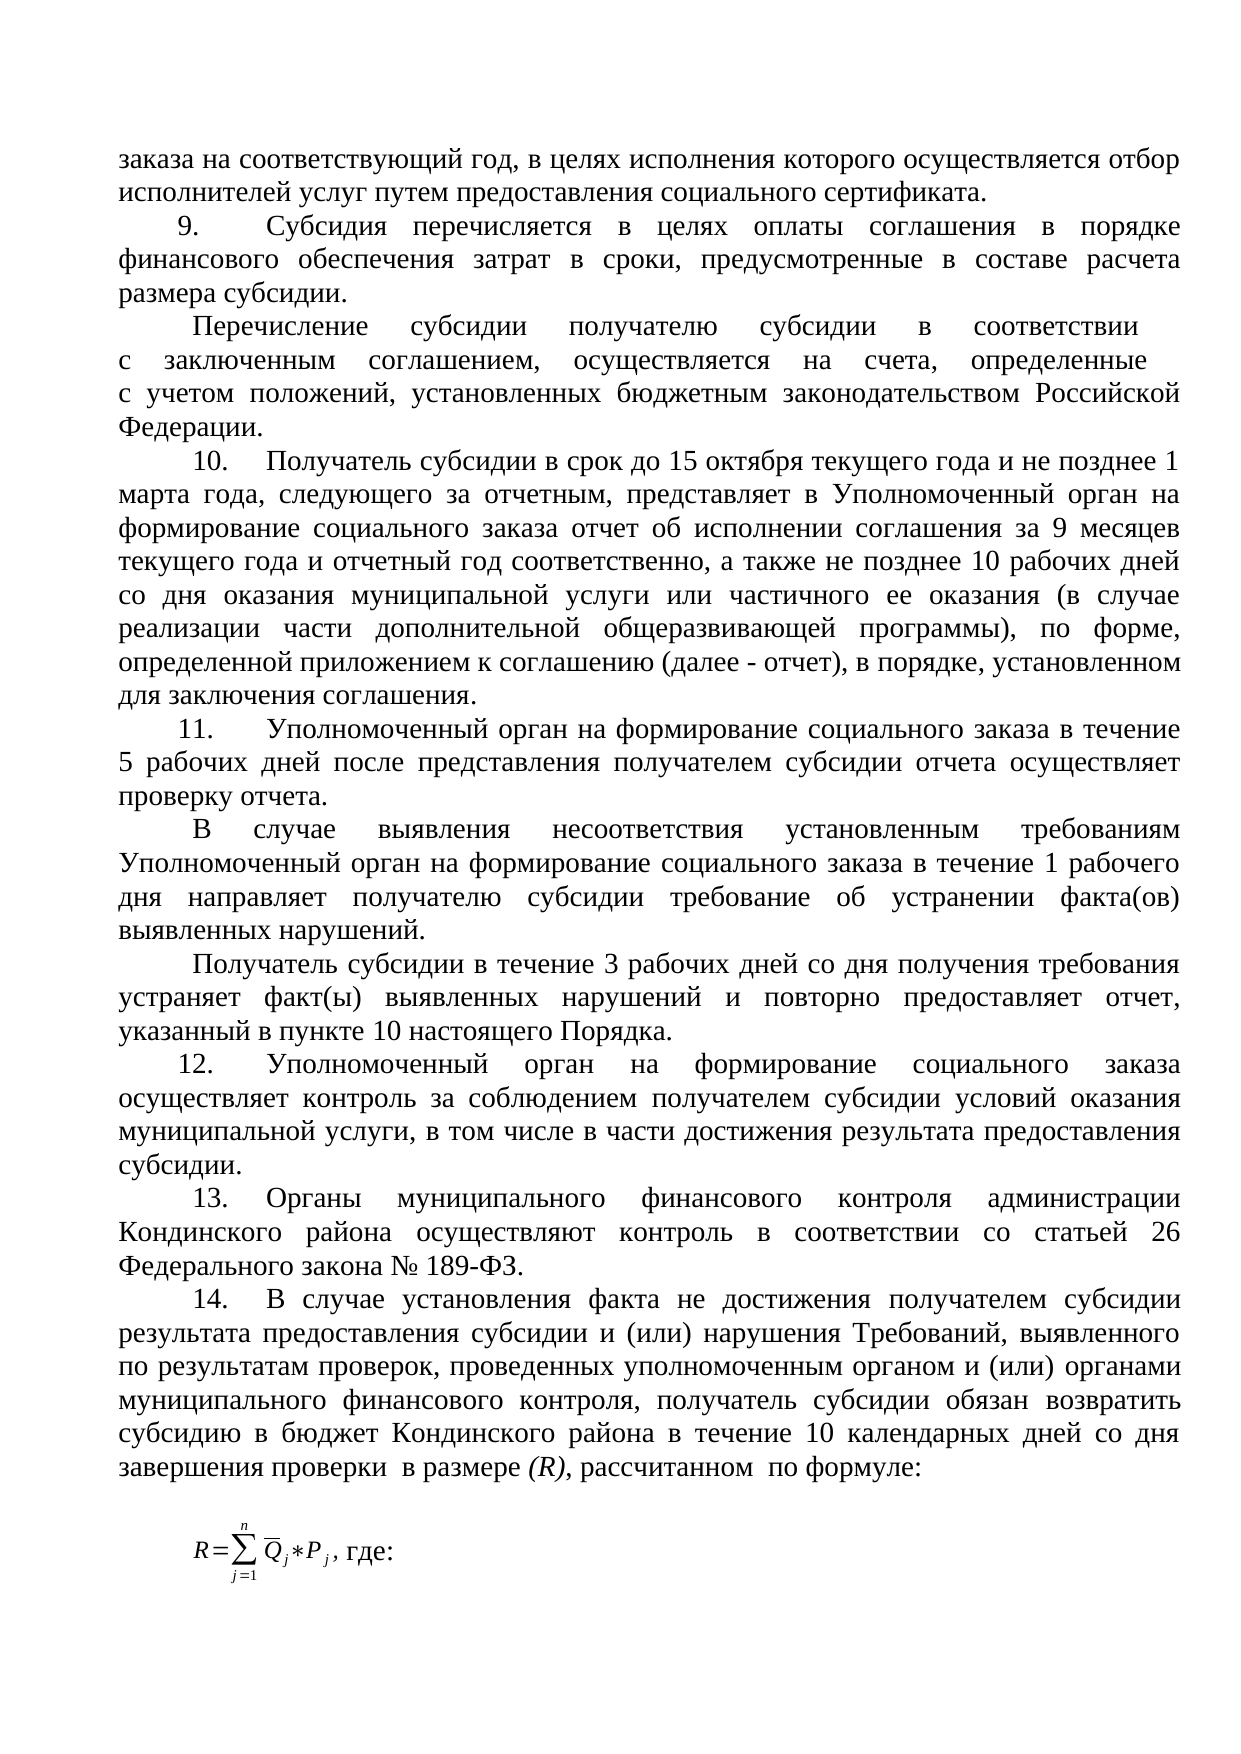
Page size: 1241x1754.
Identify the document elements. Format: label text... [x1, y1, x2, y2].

list В случае установления факта не достижения получателем субсидии результата предоставления субсидии и (или) нарушения Требований, выявленного по результатам проверок, проведенных уполномоченным органом и (или) органами муниципального финансового контроля, получатель субсидии обязан возвратить субсидию в бюджет Кондинского района в течение 10 календарных дней со дня завершения проверки в размере (R), рассчитанном по формуле: [118, 1281, 1181, 1482]
list Субсидия перечисляется в целях оплаты соглашения в порядке финансового обеспечения затрат в сроки, предусмотренные в составе расчета размера субсидии. [118, 208, 1181, 308]
list Органы муниципального финансового контроля администрации Кондинского района осуществляют контроль в соответствии со статьей 26 Федерального закона № 189-ФЗ. [118, 1181, 1181, 1281]
text Получатель субсидии в течение 3 рабочих дней со дня получения требования устраняет факт(ы) выявленных нарушений и повторно предоставляет отчет, указанный в пункте 7 настоящего Порядка. [118, 946, 1181, 1046]
list Уполномоченный орган на формирование социального заказа осуществляет контроль за соблюдением получателем субсидии условий оказания муниципальной услуги, в том числе в части достижения результата предоставления субсидии. [118, 1046, 1181, 1181]
text где: [118, 1516, 1181, 1583]
list Получатель субсидии в срок до 15 октября текущего года и не позднее 1 марта года, следующего за отчетным, представляет в Уполномоченный орган на формирование социального заказа отчет об исполнении соглашения за 9 месяцев текущего года и отчетный год соответственно, а также не позднее 10 рабочих дней со дня оказания муниципальной услуги или частичного ее оказания (в случае реализации части дополнительной общеразвивающей программы), по форме, определенной приложением к соглашению (далее - отчет), в порядке, установленном для заключения соглашения. [118, 443, 1181, 711]
list Уполномоченный орган на формирование социального заказа в течение 5 рабочих дней после представления получателем субсидии отчета осуществляет проверку отчета. [118, 711, 1181, 812]
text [118, 141, 1181, 208]
text В случае выявления несоответствия установленным требованиям Уполномоченный орган на формирование социального заказа в течение 1 рабочего дня направляет получателю субсидии требование об устранении факта(ов) выявленных нарушений. [118, 812, 1181, 946]
list Перечисление субсидии получателю субсидии в соответствии с заключенным соглашением, осуществляется на счета, определенные с учетом положений, установленных бюджетным законодательством Российской Федерации. [118, 308, 1181, 443]
